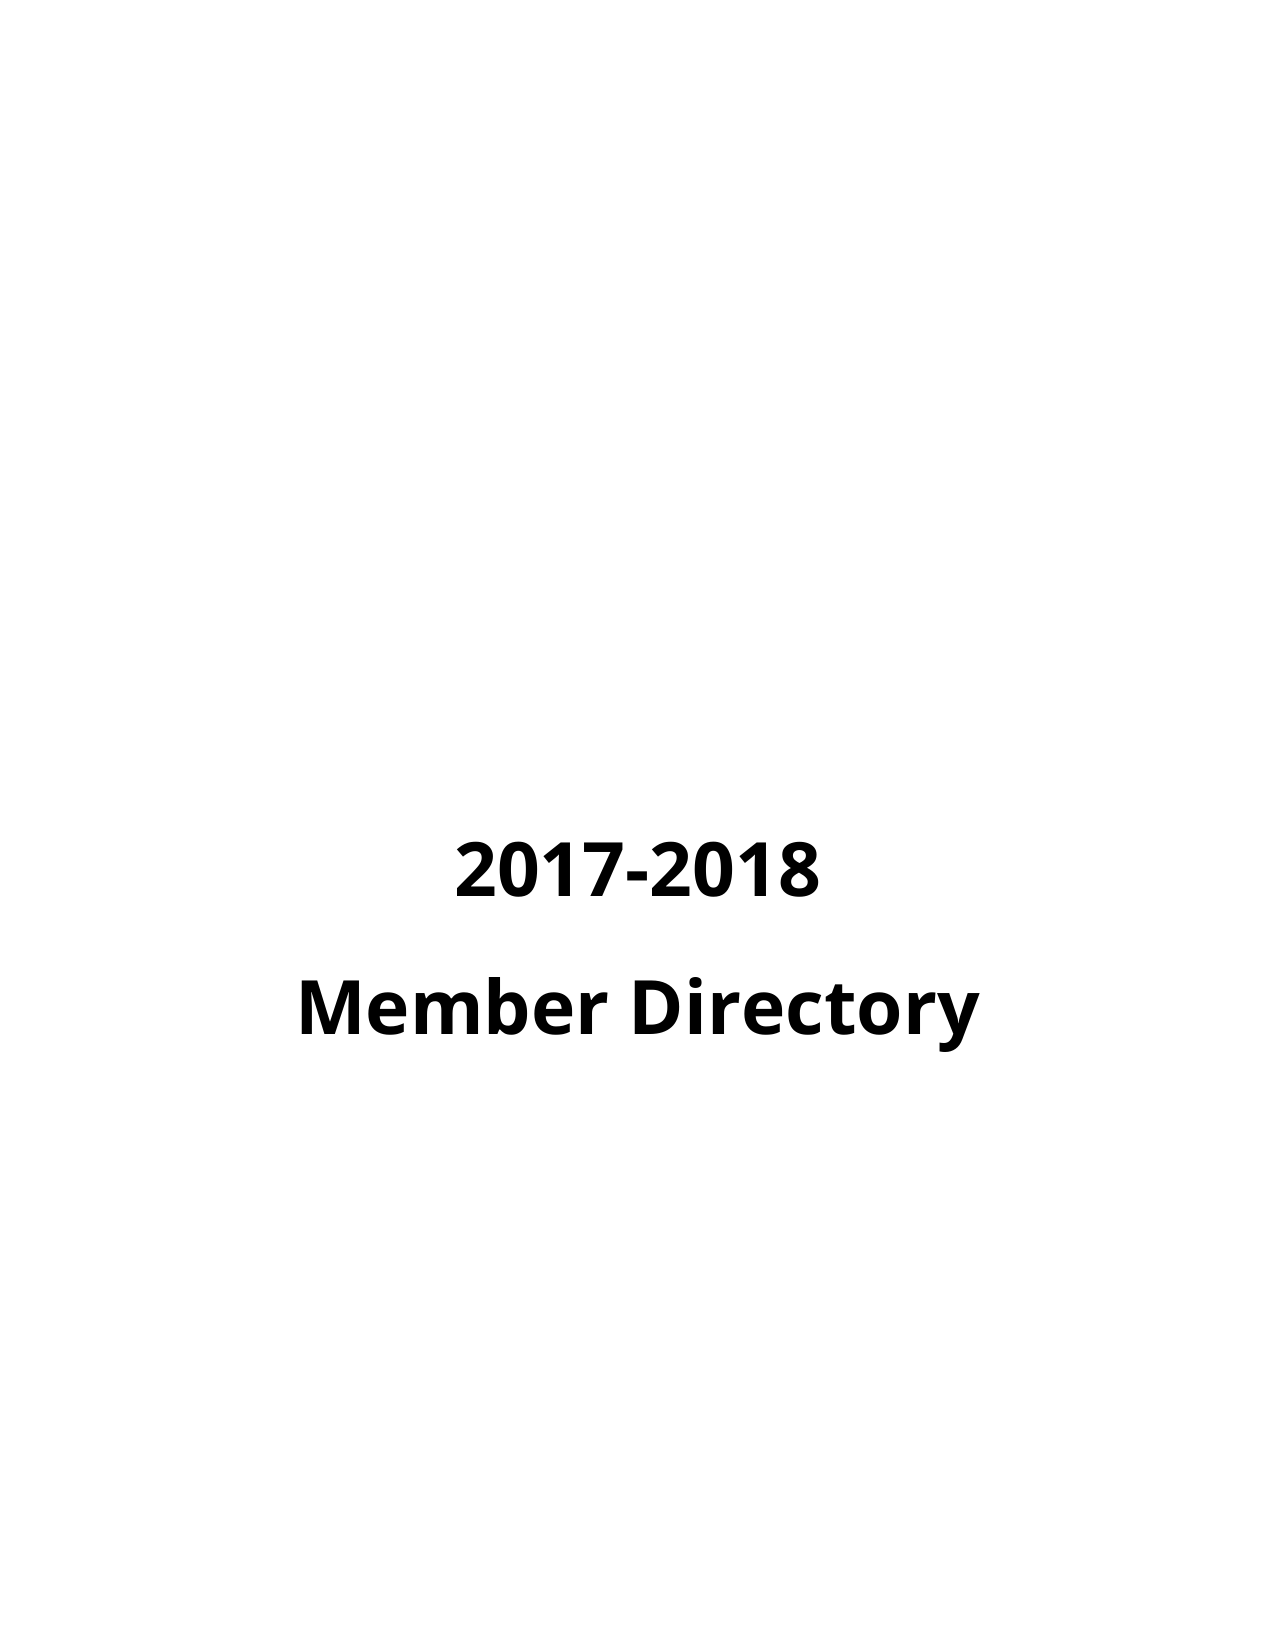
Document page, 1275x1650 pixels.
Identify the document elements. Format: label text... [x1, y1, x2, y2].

subtitle Member Directory [150, 954, 1125, 1057]
subtitle 2017-2018 [150, 816, 1125, 918]
